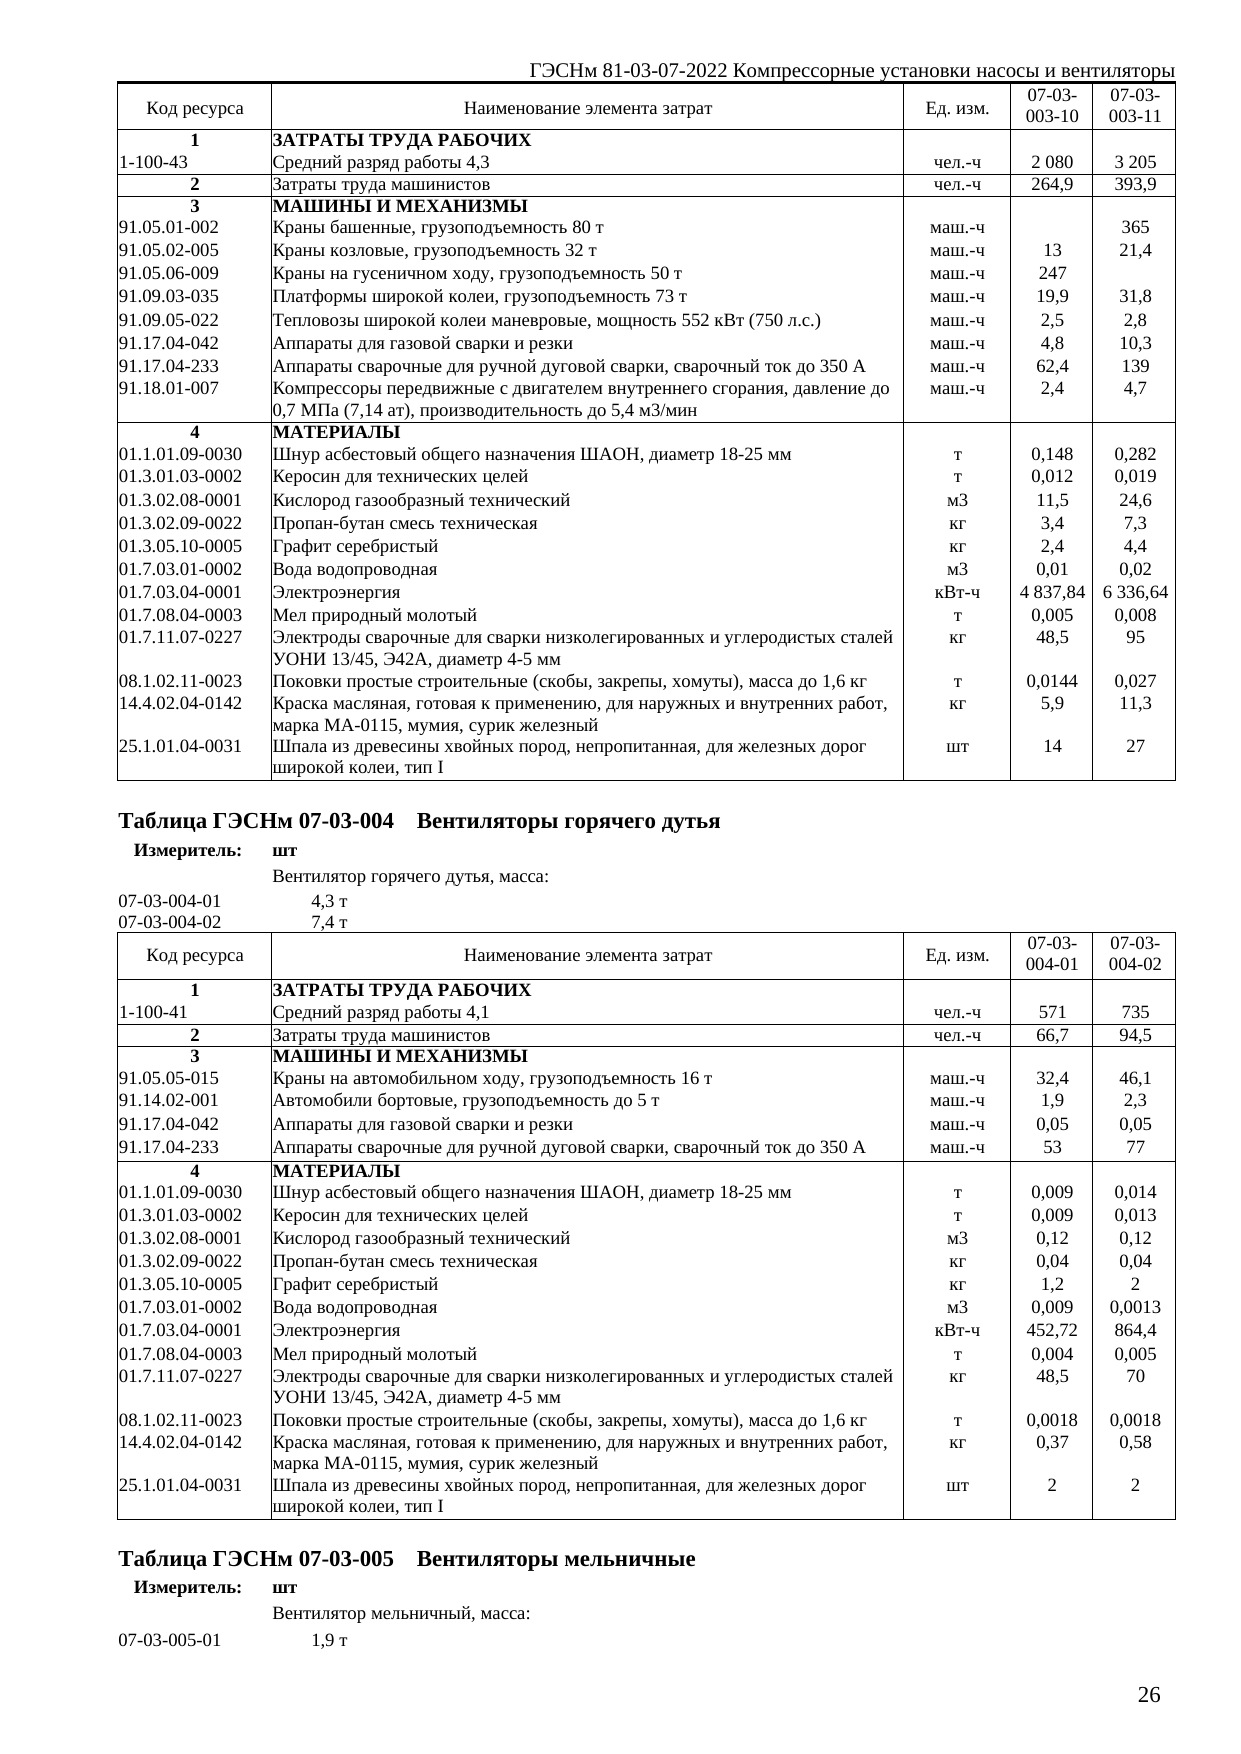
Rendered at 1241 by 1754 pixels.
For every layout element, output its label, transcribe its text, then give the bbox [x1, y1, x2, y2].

text 07-03-004-02 7,4 т [118, 911, 1203, 932]
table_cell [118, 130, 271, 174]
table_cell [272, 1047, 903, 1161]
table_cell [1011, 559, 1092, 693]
text 07-03-005-01 1,9 т [118, 1628, 1203, 1650]
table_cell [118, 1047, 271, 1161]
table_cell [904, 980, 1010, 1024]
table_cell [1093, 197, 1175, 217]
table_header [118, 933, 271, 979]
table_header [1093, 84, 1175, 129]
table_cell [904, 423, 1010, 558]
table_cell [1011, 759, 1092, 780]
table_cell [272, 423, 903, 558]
text Вентилятор мельничный, масса: [272, 1602, 1203, 1624]
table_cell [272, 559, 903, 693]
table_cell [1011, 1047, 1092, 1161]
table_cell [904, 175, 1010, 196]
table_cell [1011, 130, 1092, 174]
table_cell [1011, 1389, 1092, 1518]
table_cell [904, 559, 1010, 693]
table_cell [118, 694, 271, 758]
subtitle Таблица ГЭСНм 07-03-004 Вентиляторы горячего дутья [118, 807, 1203, 834]
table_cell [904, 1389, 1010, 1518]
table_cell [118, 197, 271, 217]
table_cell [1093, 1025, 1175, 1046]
text 07-03-004-01 4,3 т [118, 891, 1203, 911]
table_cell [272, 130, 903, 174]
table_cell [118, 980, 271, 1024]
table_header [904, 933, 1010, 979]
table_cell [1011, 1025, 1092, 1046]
subtitle Измеритель: шт [134, 1576, 1203, 1598]
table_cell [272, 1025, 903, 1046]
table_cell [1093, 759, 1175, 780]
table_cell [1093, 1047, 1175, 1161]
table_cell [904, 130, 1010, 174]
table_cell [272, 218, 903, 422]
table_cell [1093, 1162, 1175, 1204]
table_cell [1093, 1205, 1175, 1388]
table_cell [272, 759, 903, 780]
subtitle Таблица ГЭСНм 07-03-005 Вентиляторы мельничные [118, 1545, 1203, 1571]
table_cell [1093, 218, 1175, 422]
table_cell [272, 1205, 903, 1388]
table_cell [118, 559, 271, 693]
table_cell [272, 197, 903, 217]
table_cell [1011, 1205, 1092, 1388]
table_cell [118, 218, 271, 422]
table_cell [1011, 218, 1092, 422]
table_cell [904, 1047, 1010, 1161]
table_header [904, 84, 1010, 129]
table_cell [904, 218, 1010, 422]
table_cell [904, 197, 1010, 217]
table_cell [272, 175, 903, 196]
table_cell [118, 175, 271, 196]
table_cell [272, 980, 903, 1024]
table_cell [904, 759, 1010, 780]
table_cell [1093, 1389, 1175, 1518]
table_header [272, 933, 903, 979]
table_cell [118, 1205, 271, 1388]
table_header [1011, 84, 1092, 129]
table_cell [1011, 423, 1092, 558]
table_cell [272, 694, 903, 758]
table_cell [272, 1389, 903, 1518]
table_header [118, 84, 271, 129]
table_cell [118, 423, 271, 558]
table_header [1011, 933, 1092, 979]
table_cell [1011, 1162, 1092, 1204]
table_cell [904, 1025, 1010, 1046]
subtitle Измеритель: шт [134, 839, 1203, 860]
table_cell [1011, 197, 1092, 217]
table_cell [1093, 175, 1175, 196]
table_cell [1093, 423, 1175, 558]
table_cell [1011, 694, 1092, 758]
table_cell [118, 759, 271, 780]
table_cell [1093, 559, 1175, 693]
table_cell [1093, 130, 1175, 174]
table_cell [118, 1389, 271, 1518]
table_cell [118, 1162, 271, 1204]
text Вентилятор горячего дутья, масса: [272, 864, 1203, 886]
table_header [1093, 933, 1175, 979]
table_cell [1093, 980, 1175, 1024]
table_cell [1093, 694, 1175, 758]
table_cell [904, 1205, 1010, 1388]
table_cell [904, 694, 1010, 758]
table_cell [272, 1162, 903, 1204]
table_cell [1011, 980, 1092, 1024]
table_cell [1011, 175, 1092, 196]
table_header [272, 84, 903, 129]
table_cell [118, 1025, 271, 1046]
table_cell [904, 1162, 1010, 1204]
